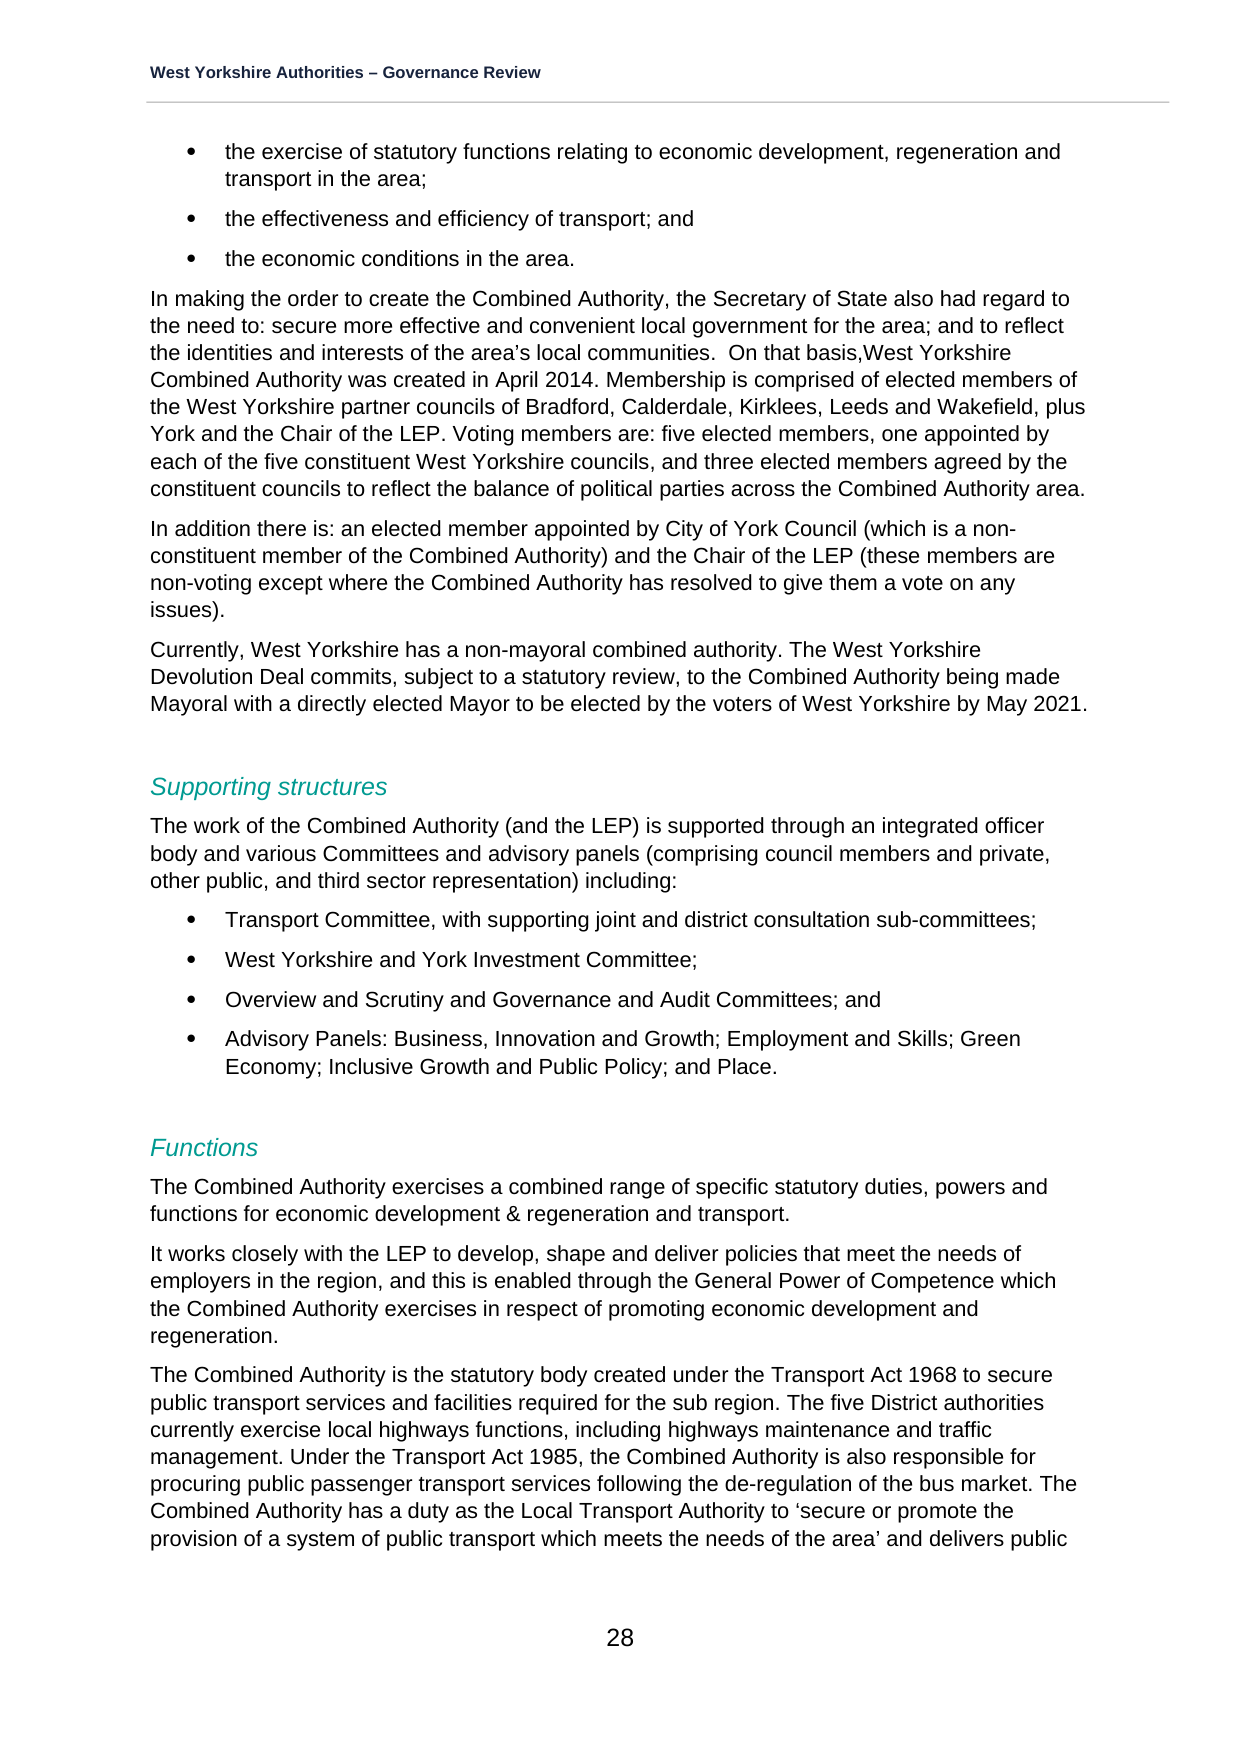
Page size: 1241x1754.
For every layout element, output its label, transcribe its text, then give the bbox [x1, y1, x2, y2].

subtitle In making the order to create the Combined Authority, the Secretary of State also had regard to the need to: secure more effective and convenient local government for the area; and to reflect the identities and interests of the area’s local communities. On that basis,West Yorkshire Combined Authority was created in April 2014. Membership is comprised of elected members of the West Yorkshire partner councils of Bradford, Calderdale, Kirklees, Leeds and Wakefield, plus York and the Chair of the LEP. Voting members are: five elected members, one appointed by each of the five constituent West Yorkshire councils, and three elected members agreed by the constituent councils to reflect the balance of political parties across the Combined Authority area. [150, 285, 1090, 501]
subtitle Transport Committee, with supporting joint and district consultation sub-committees; [187, 907, 1090, 932]
subtitle The work of the Combined Authority (and the LEP) is supported through an integrated officer body and various Committees and advisory panels (comprising council members and private, other public, and third sector representation) including: [150, 813, 1090, 893]
subtitle The Combined Authority exercises a combined range of specific statutory duties, powers and functions for economic development & regeneration and transport. [150, 1174, 1090, 1227]
subtitle the effectiveness and efficiency of transport; and [187, 206, 1090, 231]
subtitle Supporting structures [150, 772, 1090, 801]
subtitle Overview and Scrutiny and Governance and Audit Committees; and [187, 987, 1090, 1012]
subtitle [150, 1362, 1090, 1551]
subtitle Currently, West Yorkshire has a non-mayoral combined authority. The West Yorkshire Devolution Deal commits, subject to a statutory review, to the Combined Authority being made Mayoral with a directly elected Mayor to be elected by the voters of West Yorkshire by May 2021. [150, 637, 1090, 716]
subtitle the exercise of statutory functions relating to economic development, regeneration and transport in the area; [187, 139, 1090, 192]
subtitle Functions [150, 1133, 1090, 1162]
subtitle In addition there is: an elected member appointed by City of York Council (which is a non-constituent member of the Combined Authority) and the Chair of the LEP (these members are non-voting except where the Combined Authority has resolved to give them a vote on any issues). [150, 515, 1090, 622]
subtitle It works closely with the LEP to develop, shape and deliver policies that meet the needs of employers in the region, and this is enabled through the General Power of Competence which the Combined Authority exercises in respect of promoting economic development and regeneration. [150, 1241, 1090, 1348]
subtitle Advisory Panels: Business, Innovation and Growth; Employment and Skills; Green Economy; Inclusive Growth and Public Policy; and Place. [187, 1026, 1090, 1079]
subtitle West Yorkshire and York Investment Committee; [187, 947, 1090, 972]
subtitle the economic conditions in the area. [187, 246, 1090, 271]
